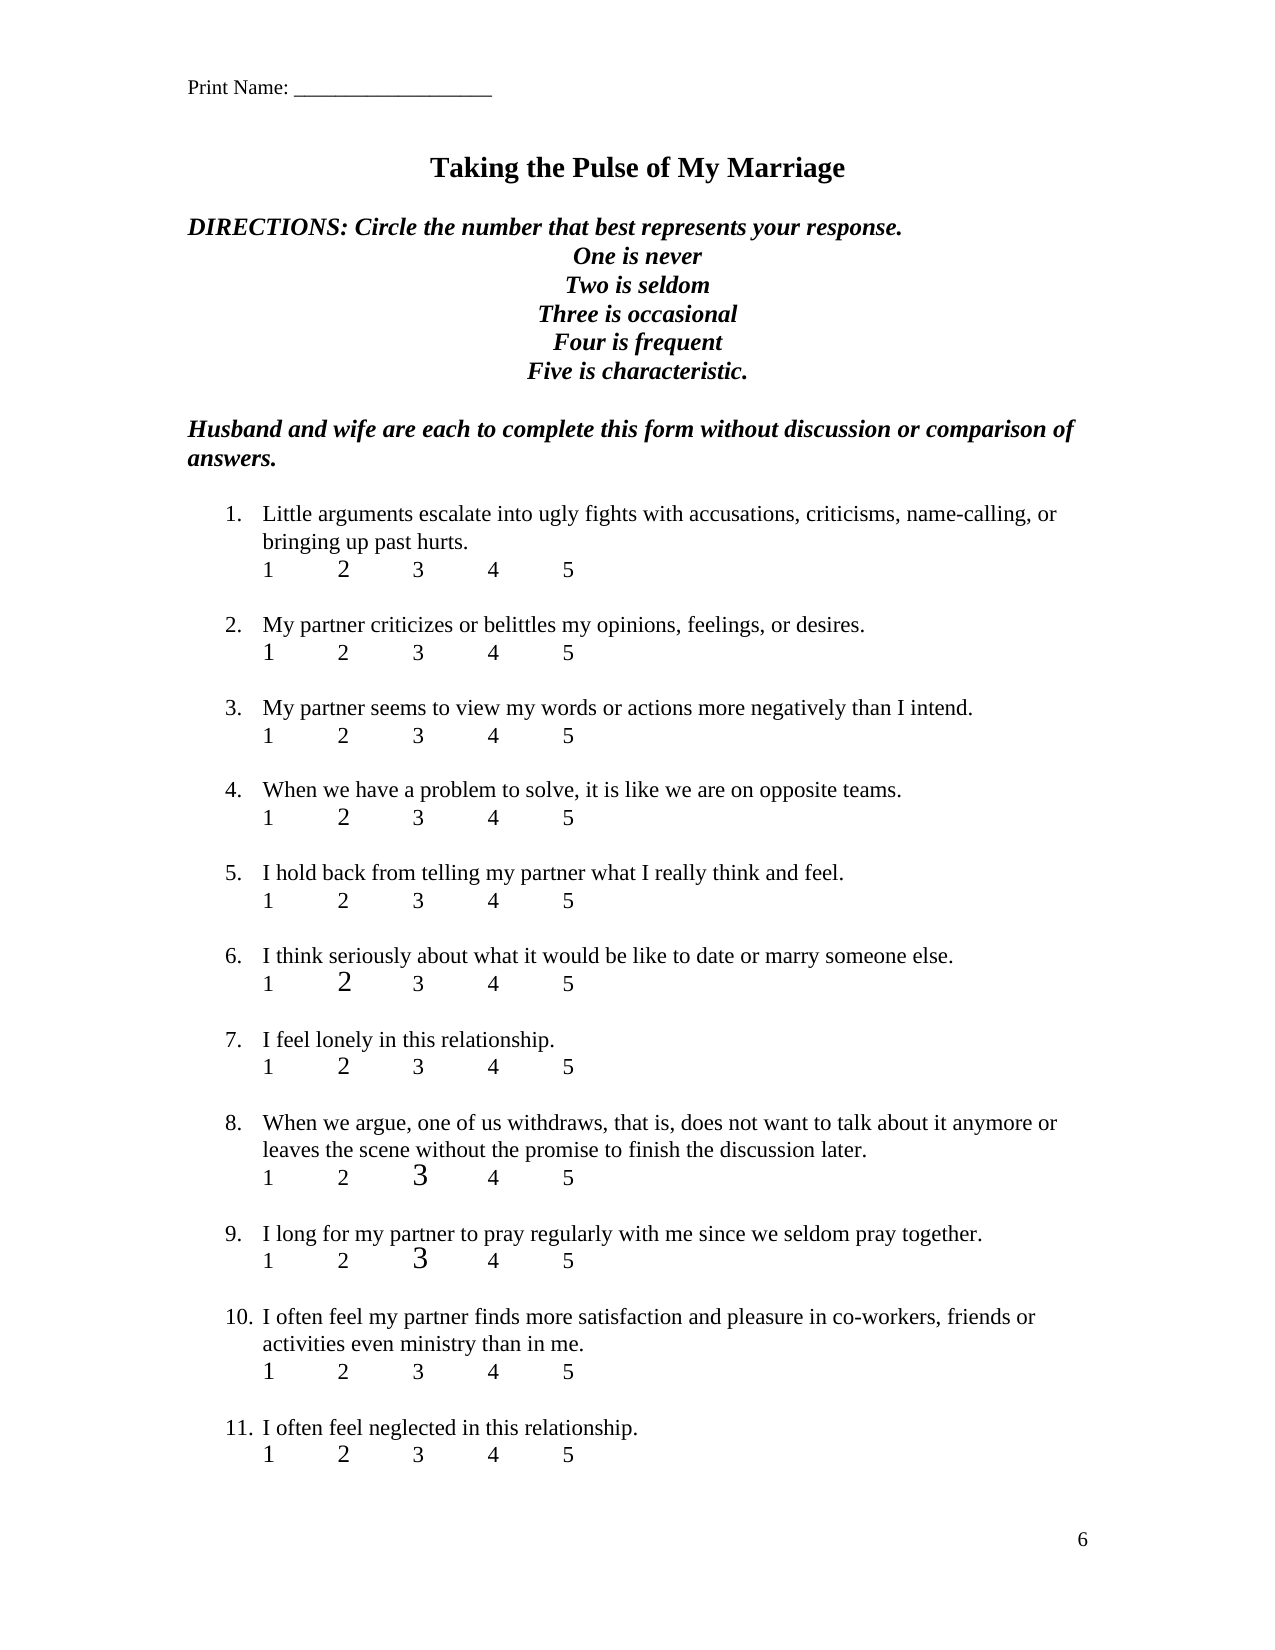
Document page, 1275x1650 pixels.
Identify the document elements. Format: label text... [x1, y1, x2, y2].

list Little arguments escalate into ugly fights with accusations, criticisms, name-calling, or bringing up past hurts. [225, 500, 1087, 555]
text 1 2 3 4 5 [262, 1163, 1087, 1191]
text Three is occasional [187, 299, 1087, 328]
list I think seriously about what it would be like to date or marry someone else. [225, 942, 1087, 969]
list I long for my partner to pray regularly with me since we seldom pray together. [225, 1219, 1087, 1247]
text 1 2 3 4 5 [262, 638, 1087, 666]
text Four is frequent [187, 328, 1087, 357]
list When we have a problem to solve, it is like we are on opposite teams. [225, 776, 1087, 803]
text Taking the Pulse of My Marriage [187, 150, 1087, 183]
text 1 2 33 4 5 [262, 886, 1087, 914]
text Husband and wife are each to complete this form without discussion or comparison of answers. [187, 414, 1087, 472]
text 1 2 3 4 5 [262, 1053, 1087, 1080]
text DIRECTIONS: Circle the number that best represents your response. [187, 212, 1087, 241]
text 1 2 3 4 5 [262, 1441, 1087, 1468]
text 1 2 3 4 5 [262, 803, 1087, 831]
text 1 2 3 4 5 [262, 1357, 1087, 1385]
text Five is characteristic. [187, 357, 1087, 386]
list I feel lonely in this relationship. [225, 1025, 1087, 1053]
text One is never [187, 241, 1087, 270]
list My partner seems to view my words or actions more negatively than I intend. [225, 694, 1087, 721]
text 1 2 3 4 5 [262, 969, 1087, 997]
text 1 2 3 4 5 [262, 1247, 1087, 1274]
text 1 2 33 4 5 [262, 721, 1087, 749]
text Two is seldom [187, 270, 1087, 299]
list I hold back from telling my partner what I really think and feel. [225, 859, 1087, 886]
list My partner criticizes or belittles my opinions, feelings, or desires. [225, 611, 1087, 638]
list I often feel neglected in this relationship. [225, 1413, 1087, 1441]
list When we argue, one of us withdraws, that is, does not want to talk about it anymore or leaves the scene without the promise to finish the discussion later. [225, 1108, 1087, 1163]
text 1 2 3 4 5 [262, 555, 1087, 583]
list I often feel my partner finds more satisfaction and pleasure in co-workers, friends or activities even ministry than in me. [225, 1302, 1087, 1357]
